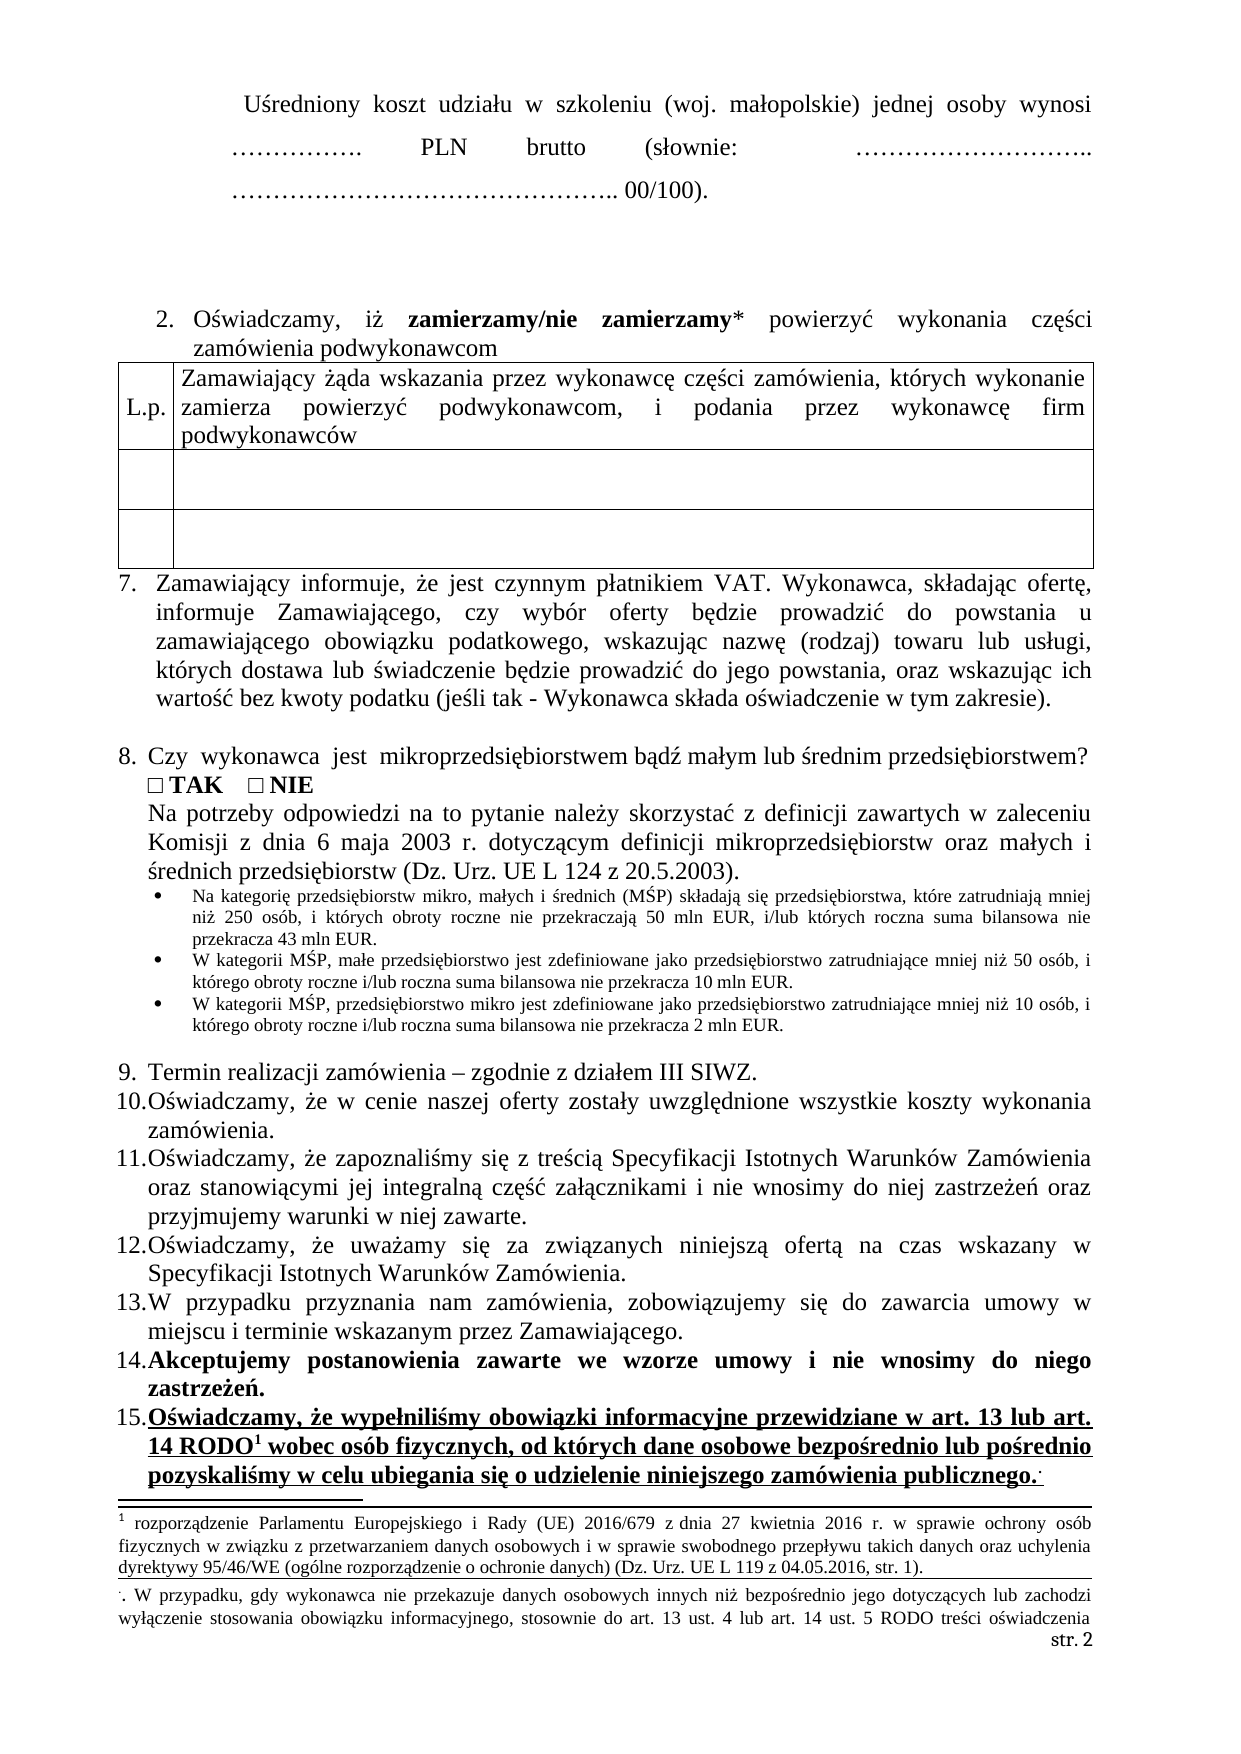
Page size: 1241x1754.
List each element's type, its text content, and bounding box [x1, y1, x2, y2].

list Oświadczamy, iż zamierzamy/nie zamierzamy* powierzyć wykonania części zamówienia podwykonawcom [156, 304, 1092, 362]
list Oświadczamy, że w cenie naszej oferty zostały uwzględnione wszystkie koszty wykonania zamówienia. [116, 1086, 1092, 1143]
table_cell [119, 510, 173, 567]
list W kategorii MŚP, małe przedsiębiorstwo jest zdefiniowane jako przedsiębiorstwo zatrudniające mniej niż 50 osób, i którego obroty roczne i/lub roczna suma bilansowa nie przekracza 10 mln EUR. [154, 949, 1092, 992]
table_cell [174, 450, 1093, 509]
list Czy wykonawca jest mikroprzedsiębiorstwem bądź małym lub średnim przedsiębiorstwem? [118, 741, 1092, 770]
text Na potrzeby odpowiedzi na to pytanie należy skorzystać z definicji zawartych w zaleceniu Komisji z dnia 6 maja 2003 r. dotyczącym definicji mikroprzedsiębiorstw oraz małych i średnich przedsiębiorstw (Dz. Urz. UE L 124 z 20.5.2003). [148, 798, 1092, 885]
list Akceptujemy postanowienia zawarte we wzorze umowy i nie wnosimy do niego zastrzeżeń. [116, 1345, 1092, 1402]
text □ TAK □ NIE [148, 770, 1092, 798]
list Uśredniony koszt udziału w szkoleniu (woj. małopolskie) jednej osoby wynosi ……………. PLN brutto (słownie: ………………………..……………………………………….. 00/100). [231, 89, 1092, 204]
table_cell [174, 510, 1093, 567]
list Oświadczamy, że wypełniliśmy obowiązki informacyjne przewidziane w art. 13 lub art. 14 RODO wobec osób fizycznych, od których dane osobowe bezpośrednio lub pośrednio pozyskaliśmy w celu ubiegania się o udzielenie niniejszego zamówienia publicznego.. [116, 1402, 1092, 1488]
list W kategorii MŚP, przedsiębiorstwo mikro jest zdefiniowane jako przedsiębiorstwo zatrudniające mniej niż 10 osób, i którego obroty roczne i/lub roczna suma bilansowa nie przekracza 2 mln EUR. [154, 992, 1092, 1036]
list W przypadku przyznania nam zamówienia, zobowiązujemy się do zawarcia umowy w miejscu i terminie wskazanym przez Zamawiającego. [116, 1287, 1092, 1345]
table_cell [119, 450, 173, 509]
list Na kategorię przedsiębiorstw mikro, małych i średnich (MŚP) składają się przedsiębiorstwa, które zatrudniają mniej niż 250 osób, i których obroty roczne nie przekraczają 50 mln EUR, i/lub których roczna suma bilansowa nie przekracza 43 mln EUR. [154, 885, 1092, 949]
table_header Zamawiający żąda wskazania przez wykonawcę części zamówienia, których wykonanie zamierza powierzyć podwykonawcom, i podania przez wykonawcę firm podwykonawców [174, 363, 1093, 449]
list Oświadczamy, że uważamy się za związanych niniejszą ofertą na czas wskazany w Specyfikacji Istotnych Warunków Zamówienia. [116, 1230, 1092, 1287]
list Zamawiający informuje, że jest czynnym płatnikiem VAT. Wykonawca, składając ofertę, informuje Zamawiającego, czy wybór oferty będzie prowadzić do powstania u zamawiającego obowiązku podatkowego, wskazując nazwę (rodzaj) towaru lub usługi, których dostawa lub świadczenie będzie prowadzić do jego powstania, oraz wskazując ich wartość bez kwoty podatku (jeśli tak - Wykonawca składa oświadczenie w tym zakresie). [118, 569, 1092, 712]
list Termin realizacji zamówienia – zgodnie z działem III SIWZ. [118, 1057, 1092, 1086]
table_header L.p. [119, 363, 173, 449]
list Oświadczamy, że zapoznaliśmy się z treścią Specyfikacji Istotnych Warunków Zamówienia oraz stanowiącymi jej integralną część załącznikami i nie wnosimy do niej zastrzeżeń oraz przyjmujemy warunki w niej zawarte. [116, 1143, 1092, 1230]
